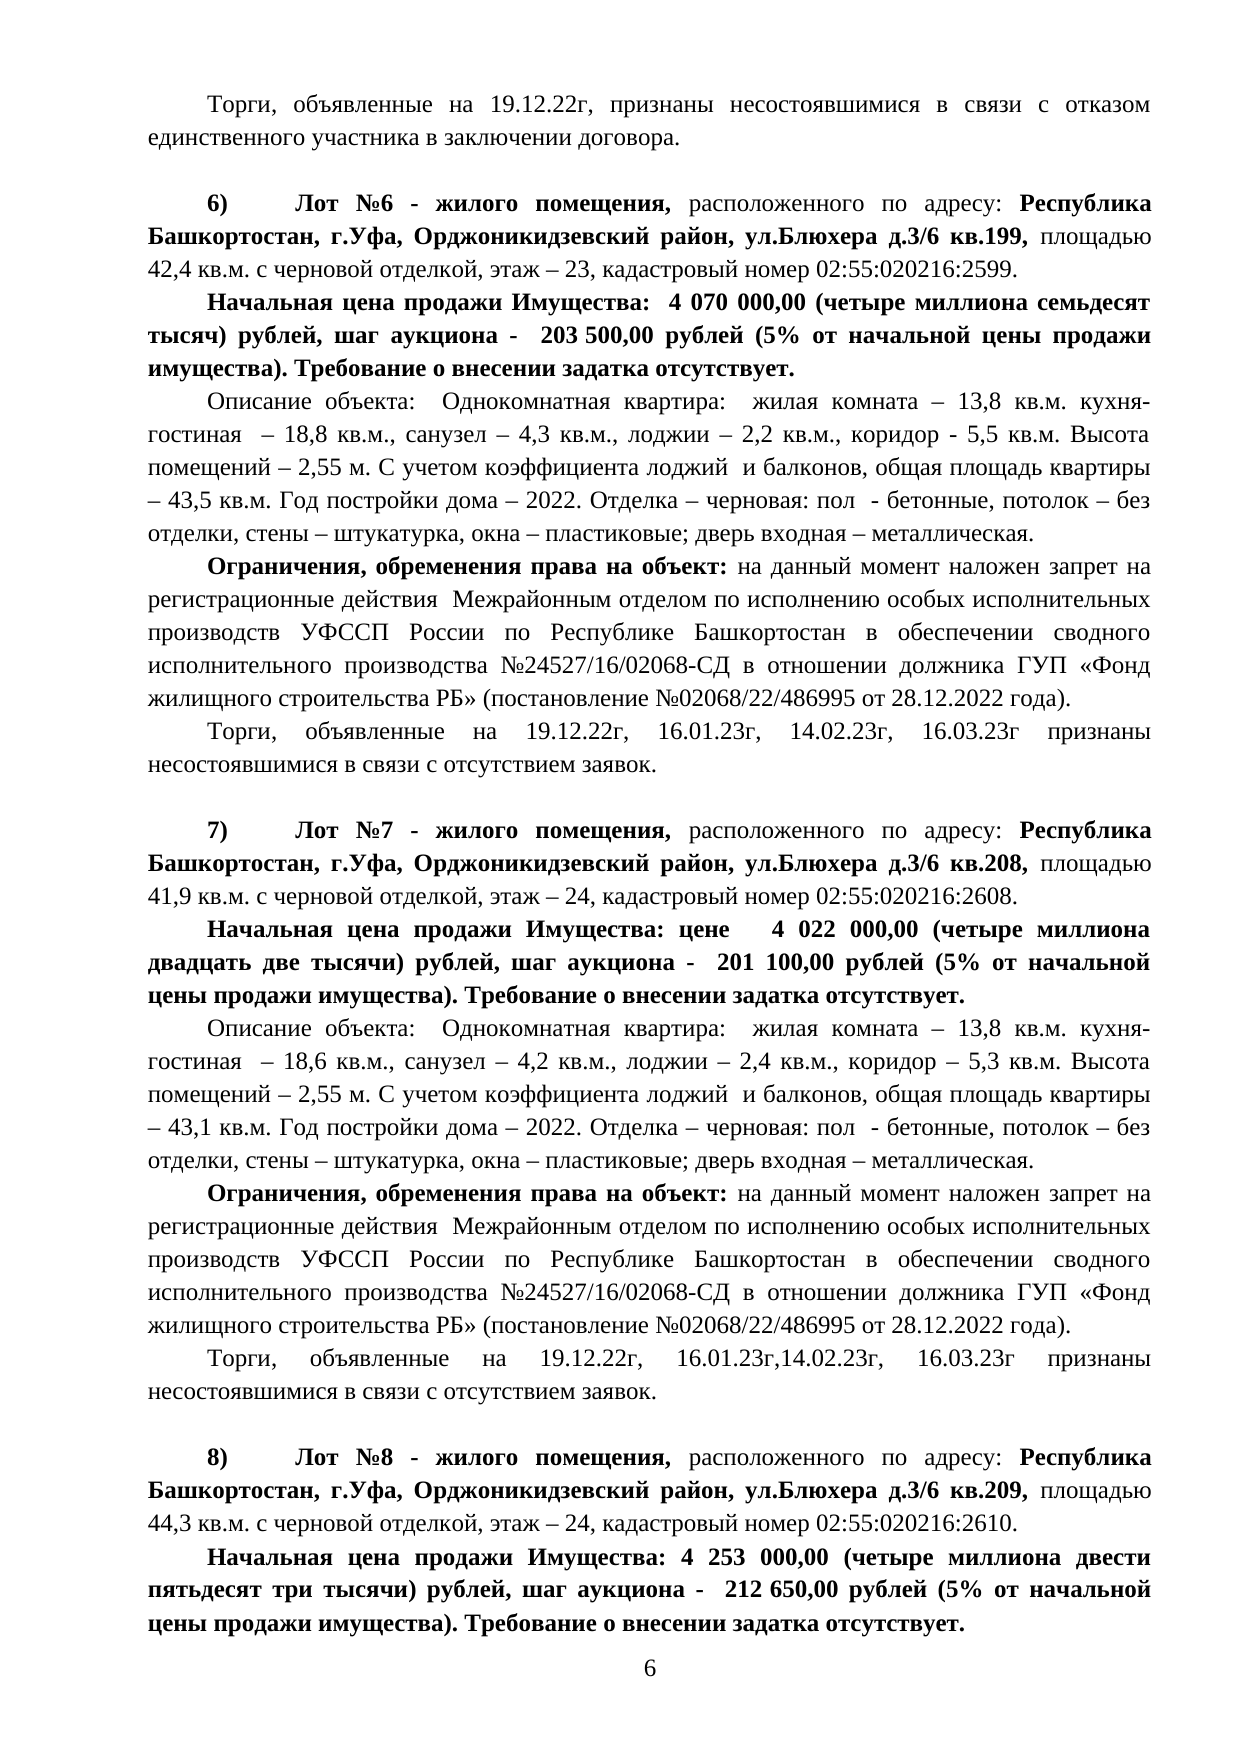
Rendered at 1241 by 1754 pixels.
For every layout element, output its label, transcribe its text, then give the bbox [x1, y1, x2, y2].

list Лот №8 - жилого помещения, расположенного по адресу: Республика Башкортостан, г.Уфа, Орджоникидзевский район, ул.Блюхера д.3/6 кв.209, площадью 44,3 кв.м. с черновой отделкой, этаж – 24, кадастровый номер 02:55:020216:2610. [148, 1442, 1152, 1537]
text Торги, объявленные на 19.12.22г, признаны несостоявшимися в связи с отказом единственного участника в заключении договора. [148, 89, 1152, 150]
text Описание объекта: Однокомнатная квартира: жилая комната – 13,8 кв.м. кухня-гостиная – 18,6 кв.м., санузел – 4,2 кв.м., лоджии – 2,4 кв.м., коридор – 5,3 кв.м. Высота помещений – 2,55 м. С учетом коэффициента лоджий и балконов, общая площадь квартиры – 43,1 кв.м. Год постройки дома – 2022. Отделка – черновая: пол - бетонные, потолок – без отделки, стены – штукатурка, окна – пластиковые; дверь входная – металлическая. [148, 1013, 1152, 1174]
text Начальная цена продажи Имущества: цене 4 022 000,00 (четыре миллиона двадцать две тысячи) рублей, шаг аукциона - 201 100,00 рублей (5% от начальной цены продажи имущества). Требование о внесении задатка отсутствует. [148, 914, 1152, 1009]
text Торги, объявленные на 19.12.22г, 16.01.23г, 14.02.23г, 16.03.23г признаны несостоявшимися в связи с отсутствием заявок. [148, 716, 1152, 778]
list Лот №7 - жилого помещения, расположенного по адресу: Республика Башкортостан, г.Уфа, Орджоникидзевский район, ул.Блюхера д.3/6 кв.208, площадью 41,9 кв.м. с черновой отделкой, этаж – 24, кадастровый номер 02:55:020216:2608. [148, 815, 1152, 910]
text Начальная цена продажи Имущества: 4 253 000,00 (четыре миллиона двести пятьдесят три тысячи) рублей, шаг аукциона - 212 650,00 рублей (5% от начальной цены продажи имущества). Требование о внесении задатка отсутствует. [148, 1542, 1152, 1636]
list Лот №6 - жилого помещения, расположенного по адресу: Республика Башкортостан, г.Уфа, Орджоникидзевский район, ул.Блюхера д.3/6 кв.199, площадью 42,4 кв.м. с черновой отделкой, этаж – 23, кадастровый номер 02:55:020216:2599. [148, 188, 1152, 282]
text Начальная цена продажи Имущества: 4 070 000,00 (четыре миллиона семьдесят тысяч) рублей, шаг аукциона - 203 500,00 рублей (5% от начальной цены продажи имущества). Требование о внесении задатка отсутствует. [148, 287, 1152, 382]
text Торги, объявленные на 19.12.22г, 16.01.23г,14.02.23г, 16.03.23г признаны несостоявшимися в связи с отсутствием заявок. [148, 1343, 1152, 1405]
text Описание объекта: Однокомнатная квартира: жилая комната – 13,8 кв.м. кухня-гостиная – 18,8 кв.м., санузел – 4,3 кв.м., лоджии – 2,2 кв.м., коридор - 5,5 кв.м. Высота помещений – 2,55 м. С учетом коэффициента лоджий и балконов, общая площадь квартиры – 43,5 кв.м. Год постройки дома – 2022. Отделка – черновая: пол - бетонные, потолок – без отделки, стены – штукатурка, окна – пластиковые; дверь входная – металлическая. [148, 386, 1152, 547]
